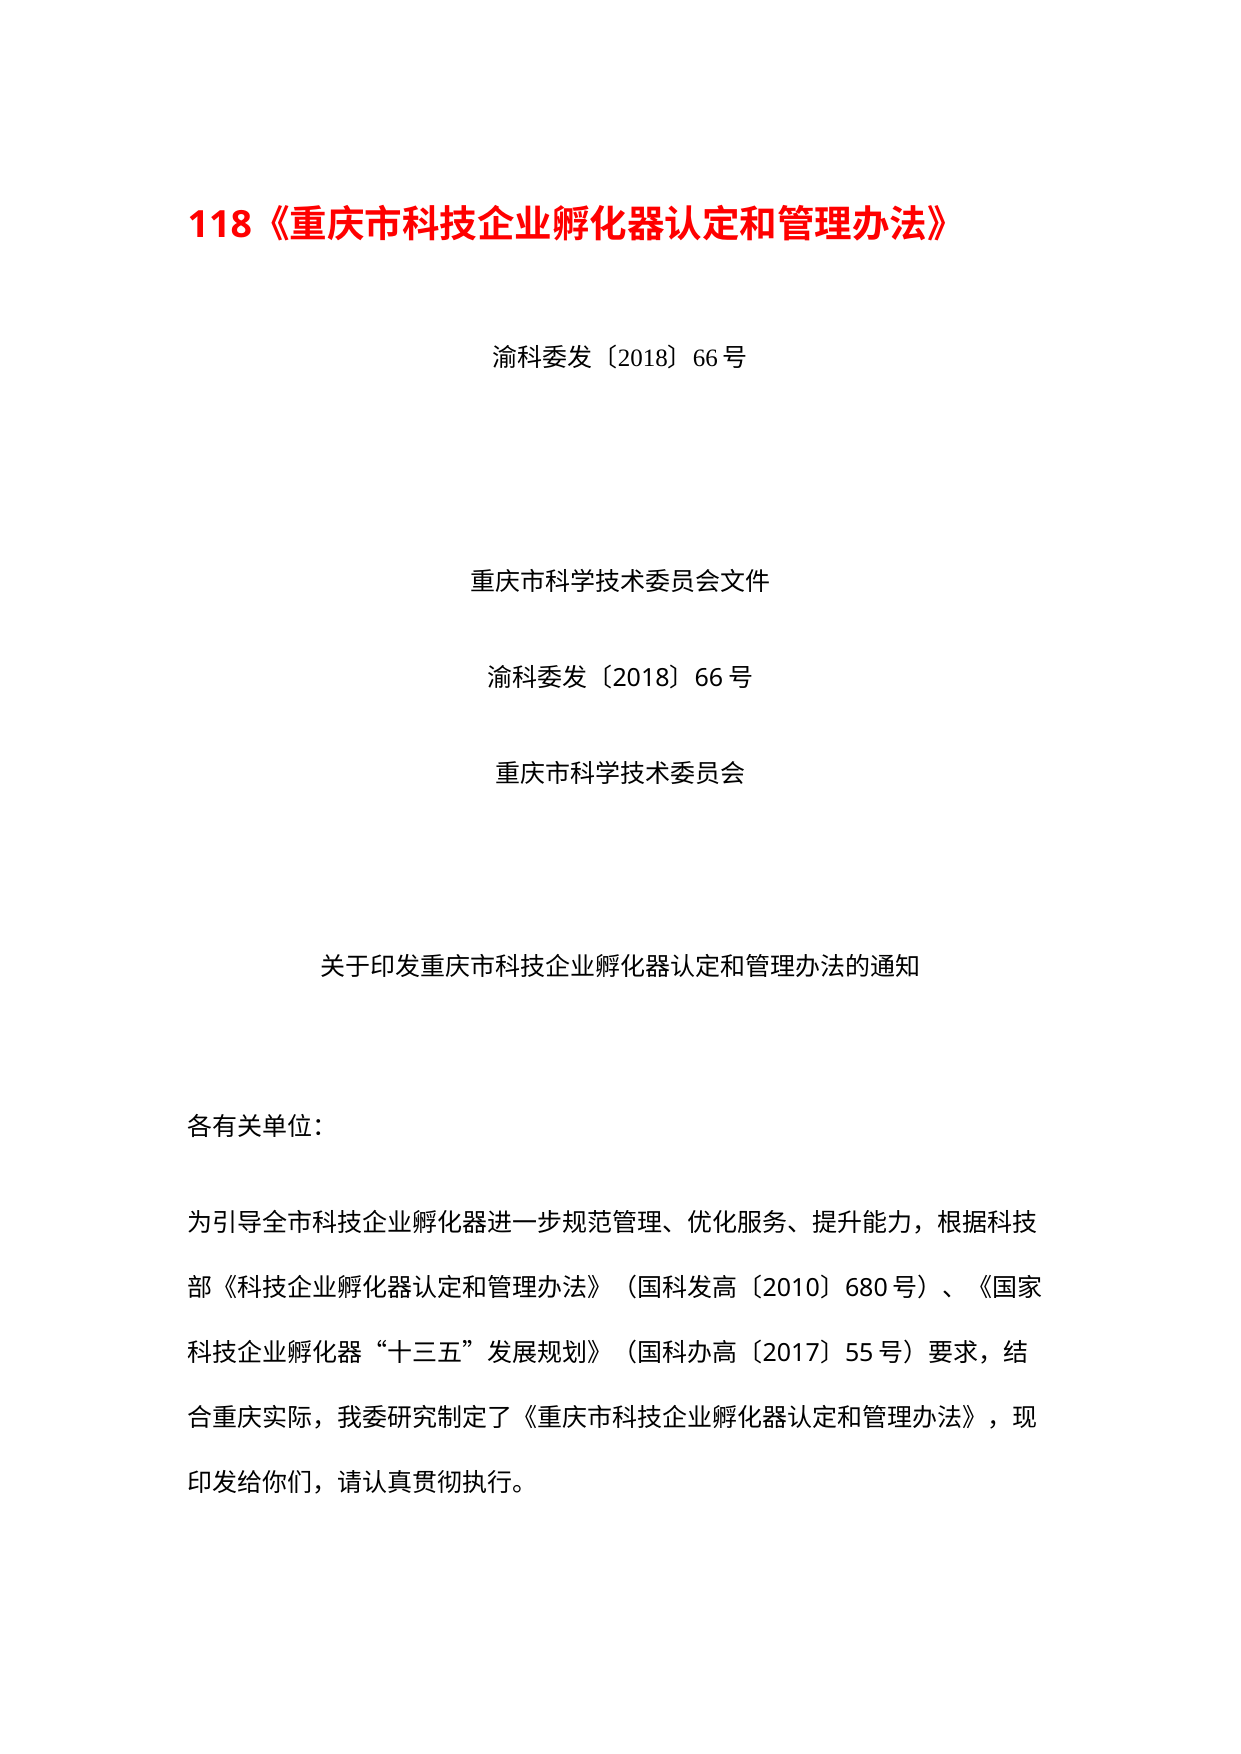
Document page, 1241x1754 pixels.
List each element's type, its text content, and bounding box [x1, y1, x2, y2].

text 各有关单位： [187, 1092, 1053, 1157]
text 为引导全市科技企业孵化器进一步规范管理、优化服务、提升能力，根据科技部《科技企业孵化器认定和管理办法》（国科发高〔2010〕680号）、《国家科技企业孵化器“十三五”发展规划》（国科办高〔2017〕55号）要求，结合重庆实际，我委研究制定了《重庆市科技企业孵化器认定和管理办法》，现印发给你们，请认真贯彻执行。 [187, 1188, 1053, 1513]
text 渝科委发〔2018〕66号 [187, 323, 1053, 388]
text 重庆市科学技术委员会 [187, 739, 1053, 804]
text 渝科委发〔2018〕66号 [187, 643, 1053, 708]
text 118《重庆市科技企业孵化器认定和管理办法》 [187, 189, 1053, 254]
text 重庆市科学技术委员会文件 [187, 547, 1053, 612]
text 关于印发重庆市科技企业孵化器认定和管理办法的通知 [187, 932, 1053, 997]
